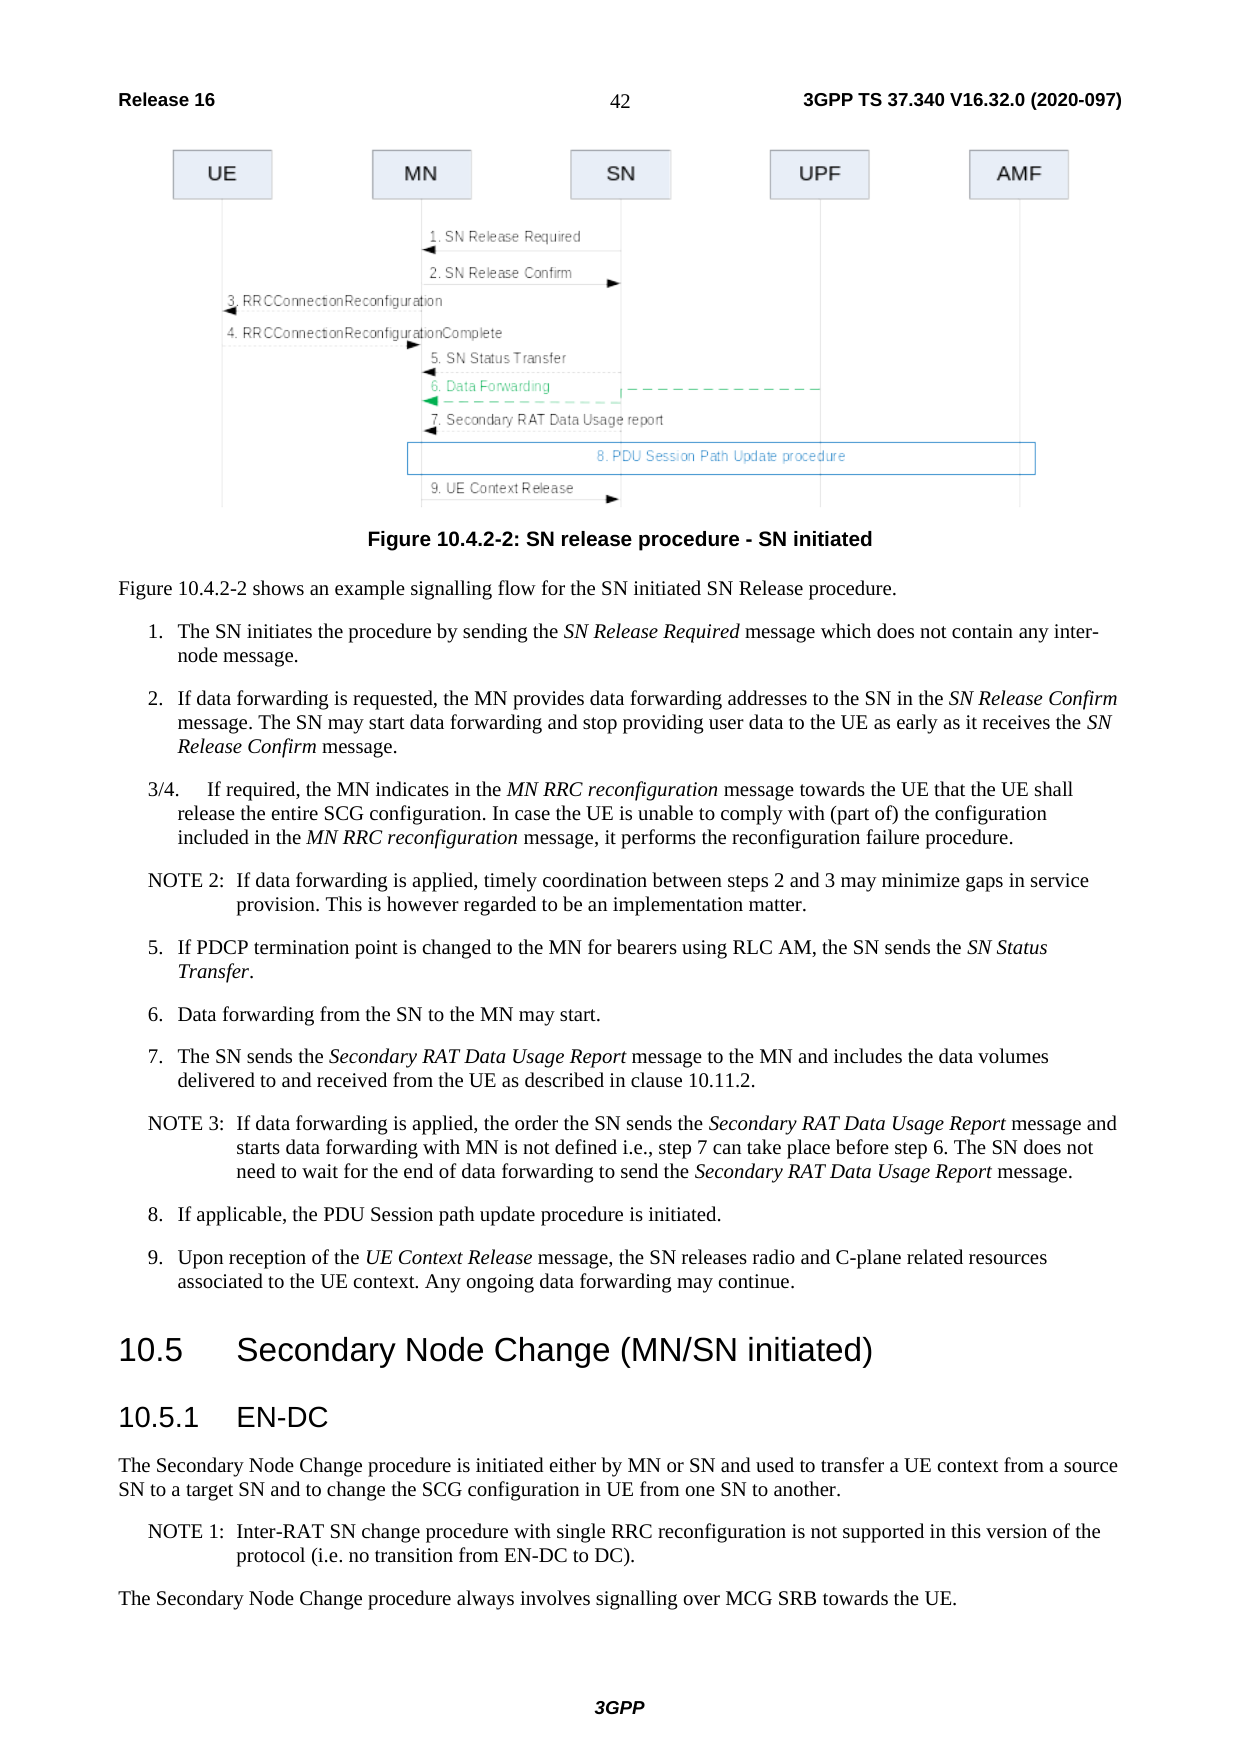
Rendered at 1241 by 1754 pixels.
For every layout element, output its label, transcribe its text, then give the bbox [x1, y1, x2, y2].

text NOTE 3: If data forwarding is applied, the order the SN sends the Secondary RAT Data Usage Report message and starts data forwarding with MN is not defined i.e., step 7 can take place before step 6. The SN does not need to wait for the end of data forwarding to send the Secondary RAT Data Usage Report message. [148, 1111, 1122, 1183]
text The Secondary Node Change procedure always involves signalling over MCG SRB towards the UE. [118, 1586, 1122, 1610]
text 1. The SN initiates the procedure by sending the SN Release Required message which does not contain any inter-node message. [148, 619, 1122, 667]
text The Secondary Node Change procedure is initiated either by MN or SN and used to transfer a UE context from a source SN to a target SN and to change the SCG configuration in UE from one SN to another. [118, 1452, 1122, 1501]
text 5. If PDCP termination point is changed to the MN for bearers using RLC AM, the SN sends the SN Status Transfer. [148, 934, 1122, 983]
subtitle 10.5 Secondary Node Change (MN/SN initiated) [118, 1331, 1122, 1369]
text Figure 10.4.2-2: SN release procedure - SN initiated [118, 527, 1122, 551]
text 8. If applicable, the PDU Session path update procedure is initiated. [148, 1202, 1122, 1226]
subtitle 10.5.1 EN-DC [118, 1400, 1122, 1434]
text 2. If data forwarding is requested, the MN provides data forwarding addresses to the SN in the SN Release Confirm message. The SN may start data forwarding and stop providing user data to the UE as early as it receives the SN Release Confirm message. [148, 686, 1122, 758]
text NOTE 1: Inter-RAT SN change procedure with single RRC reconfiguration is not supported in this version of the protocol (i.e. no transition from EN-DC to DC). [148, 1519, 1122, 1567]
text 9. Upon reception of the UE Context Release message, the SN releases radio and C-plane related resources associated to the UE context. Any ongoing data forwarding may continue. [148, 1245, 1122, 1293]
text NOTE 2: If data forwarding is applied, timely coordination between steps 2 and 3 may minimize gaps in service provision. This is however regarded to be an implementation matter. [148, 868, 1122, 916]
text 7. The SN sends the Secondary RAT Data Usage Report message to the MN and includes the data volumes delivered to and received from the UE as described in clause 10.11.2. [148, 1044, 1122, 1092]
text 3/4. If required, the MN indicates in the MN RRC reconfiguration message towards the UE that the UE shall release the entire SCG configuration. In case the UE is unable to comply with (part of) the configuration included in the MN RRC reconfiguration message, it performs the reconfiguration failure procedure. [148, 777, 1122, 849]
text 6. Data forwarding from the SN to the MN may start. [148, 1001, 1122, 1026]
text Figure 10.4.2-2 shows an example signalling flow for the SN initiated SN Release procedure. [118, 576, 1122, 600]
